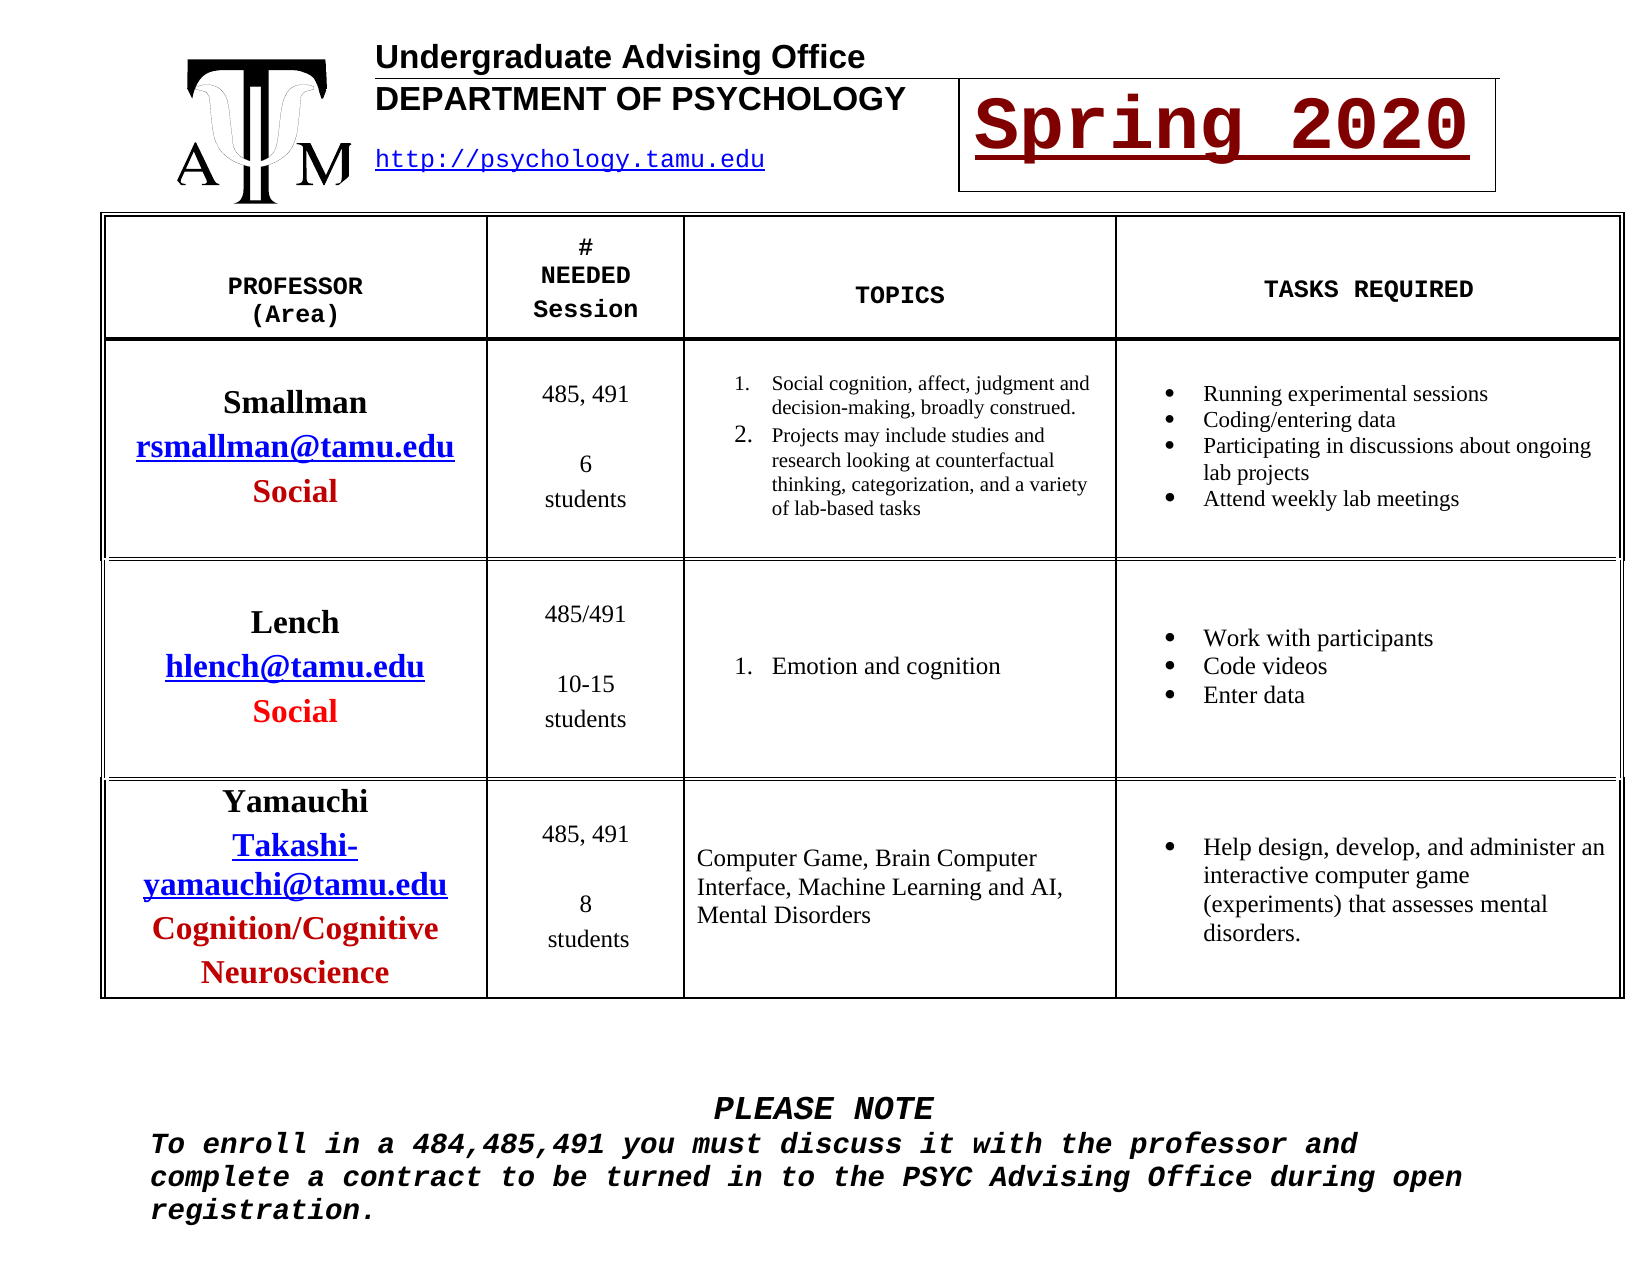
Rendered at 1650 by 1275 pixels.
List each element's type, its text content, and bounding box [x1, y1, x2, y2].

table_cell Running experimental sessions Coding/entering data Participating in discussions about ongoing lab projects Attend weekly lab meetings [1117, 341, 1619, 556]
table_cell Yamauchi Takashi-yamauchi@tamu.edu Cognition/Cognitive Neuroscience [103, 777, 486, 997]
table_header TASKS REQUIRED [1117, 217, 1619, 336]
table_cell Social cognition, affect, judgment and decision-making, broadly construed. Projects may include studies and research looking at counterfactual thinking, categorization, and a variety of lab-based tasks [685, 341, 1115, 556]
table_cell Computer Game, Brain Computer Interface, Machine Learning and AI, Mental Disorders [685, 781, 1115, 997]
table_cell Lench hlench@tamu.edu Social [103, 556, 486, 777]
table_cell 485, 491 8 students [488, 781, 683, 997]
table_header # NEEDED Session [488, 217, 683, 336]
table_header PROFESSOR (Area) [106, 217, 486, 336]
table_header TOPICS [685, 217, 1115, 336]
table_cell 485/491 10-15 students [488, 561, 683, 777]
table_cell Smallman rsmallman@tamu.edu Social [106, 341, 486, 556]
table_cell Work with participants Code videos Enter data [1117, 556, 1622, 777]
table_cell Emotion and cognition [685, 561, 1115, 777]
table_cell Help design, develop, and administer an interactive computer game (experiments) that assesses mental disorders. [1117, 777, 1622, 997]
table_cell 485, 491 6 students [488, 341, 683, 556]
